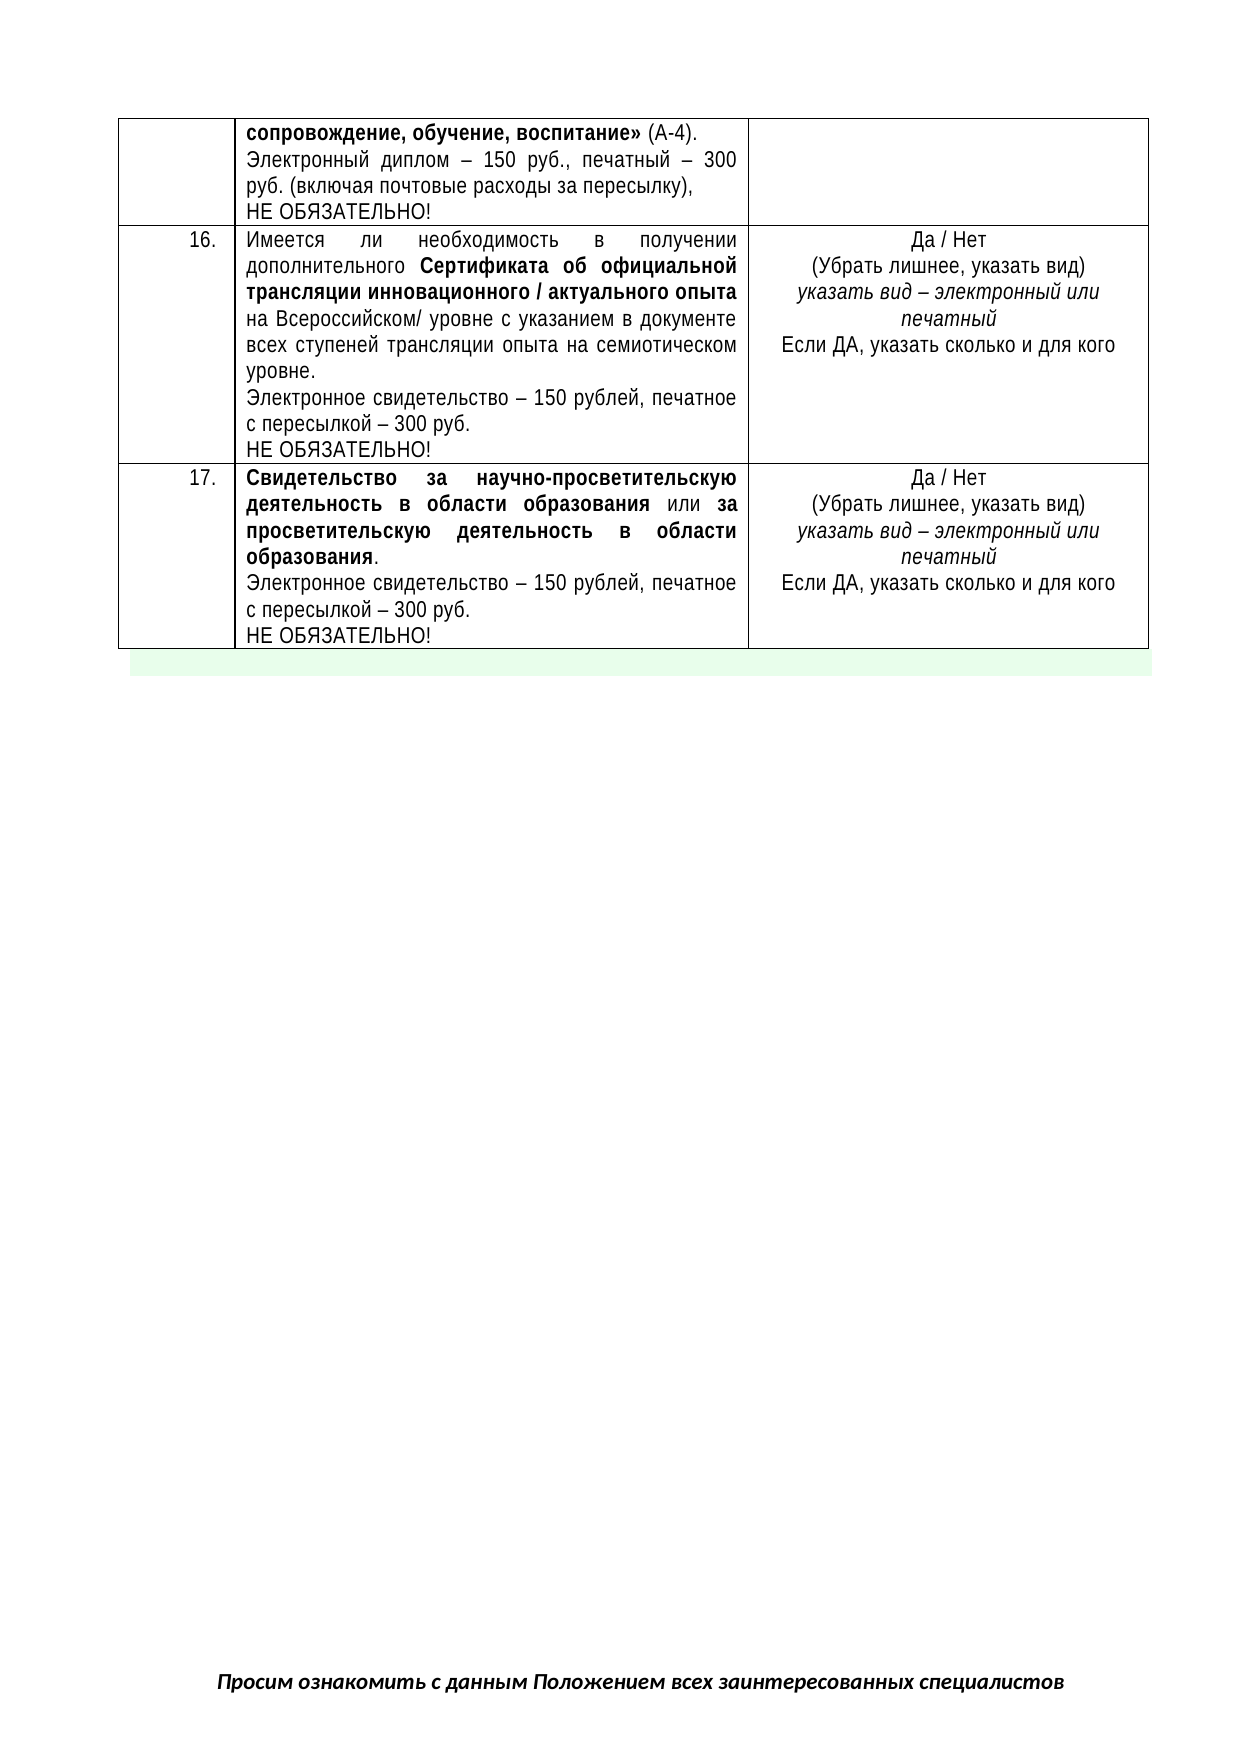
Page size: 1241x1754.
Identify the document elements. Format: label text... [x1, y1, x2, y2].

table_cell [119, 119, 234, 224]
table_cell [236, 119, 748, 224]
table_cell Да / Нет (Убрать лишнее, указать вид) указать вид – электронный или печатный Если ДА, указать сколько и для кого [749, 464, 1148, 648]
table_cell Имеется ли необходимость в получении дополнительного Сертификата об официальной трансляции инновационного / актуального опыта на Всероссийском/ уровне с указанием в документе всех ступеней трансляции опыта на семиотическом уровне. Электронное свидетельство – 150 рублей, печатное с пересылкой – 300 руб. НЕ ОБЯЗАТЕЛЬНО! [236, 226, 748, 463]
table_cell Свидетельство за научно-просветительскую деятельность в области образования или за просветительскую деятельность в области образования. Электронное свидетельство – 150 рублей, печатное с пересылкой – 300 руб. НЕ ОБЯЗАТЕЛЬНО! [236, 464, 748, 648]
table_cell Да / Нет (Убрать лишнее, указать вид) указать вид – электронный или печатный Если ДА, указать сколько и для кого [749, 226, 1148, 463]
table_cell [749, 119, 1148, 224]
table_cell [119, 464, 234, 648]
table_cell [119, 226, 234, 463]
